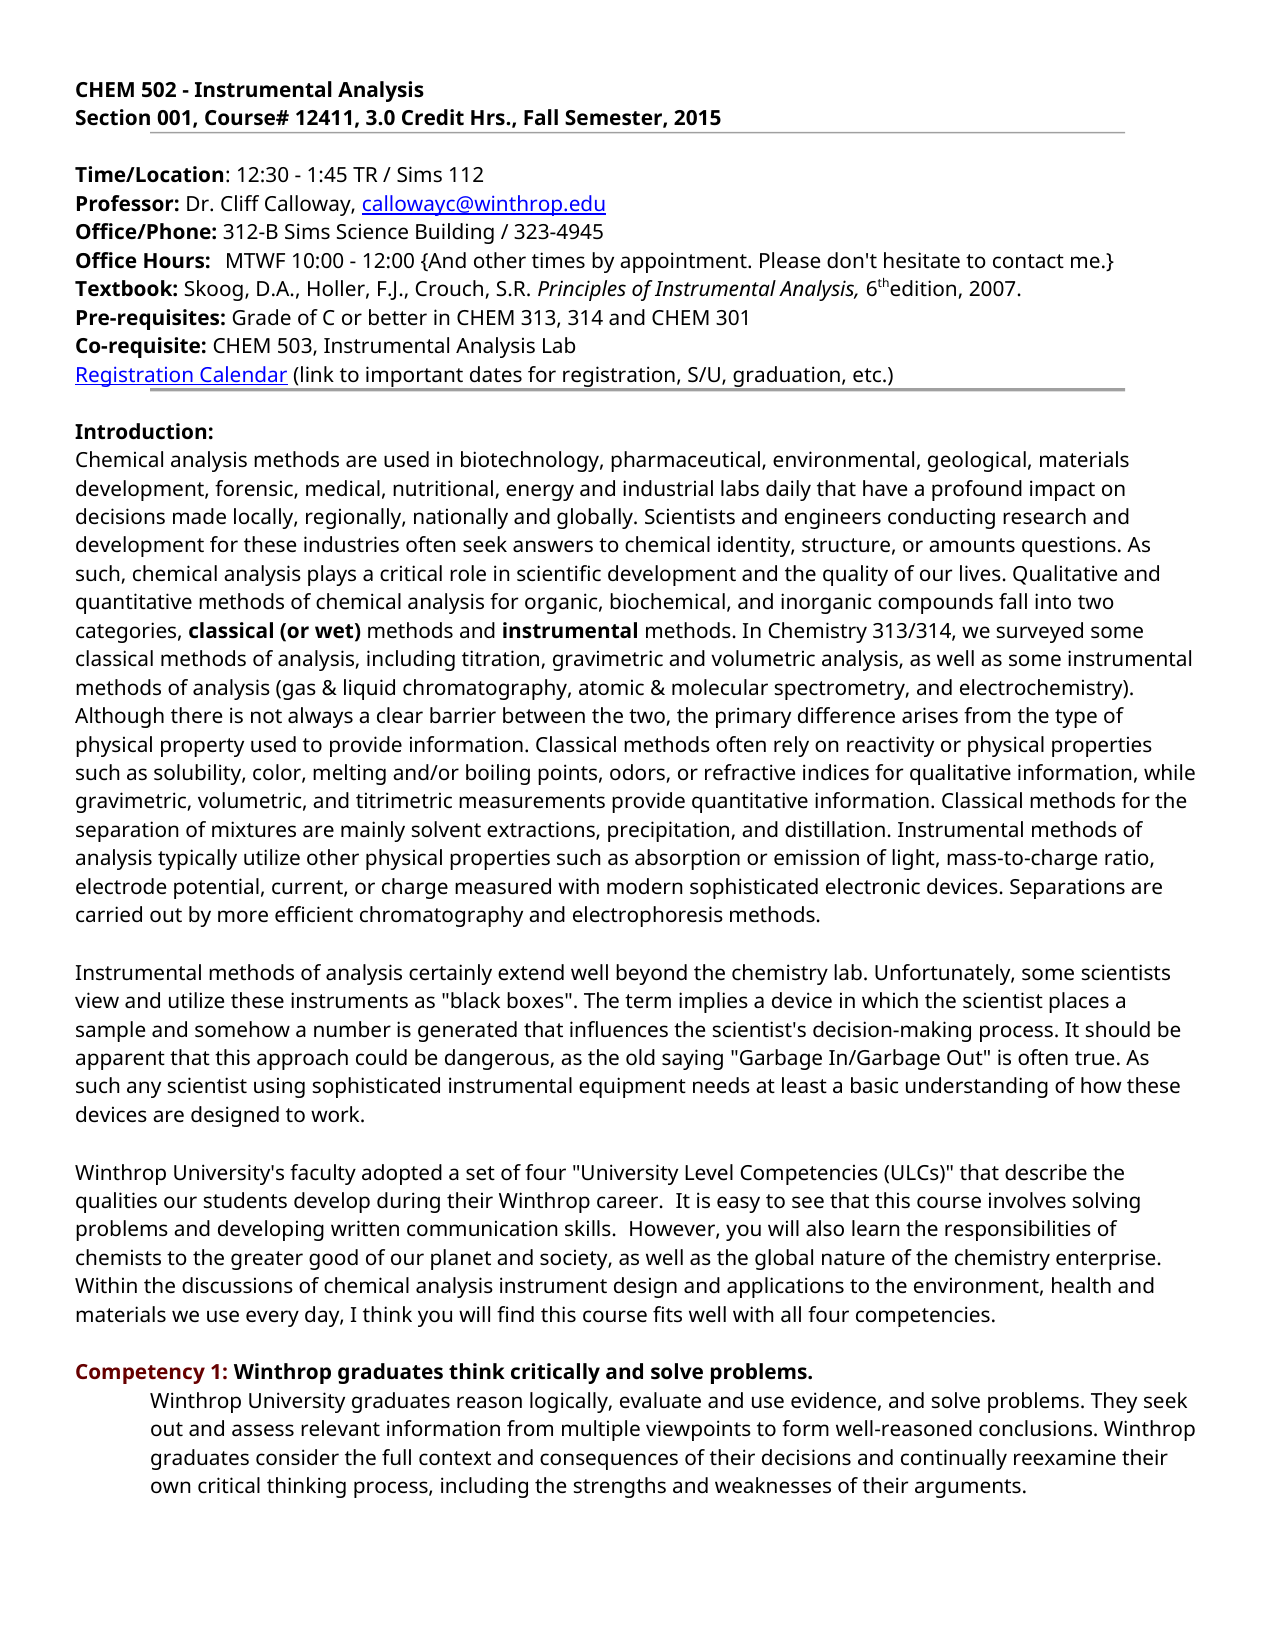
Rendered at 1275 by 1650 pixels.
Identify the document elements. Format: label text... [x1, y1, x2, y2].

text CHEM 502 - Instrumental Analysis [75, 75, 1200, 103]
text Instrumental methods of analysis certainly extend well beyond the chemistry lab. Unfortunately, some scientists view and utilize these instruments as "black boxes". The term implies a device in which the scientist places a sample and somehow a number is generated that influences the scientist's decision-making process. It should be apparent that this approach could be dangerous, as the old saying "Garbage In/Garbage Out" is often true. As such any scientist using sophisticated instrumental equipment needs at least a basic understanding of how these devices are designed to work. [75, 958, 1200, 1128]
text Professor: Dr. Cliff Calloway, callowayc@winthrop.edu [75, 189, 1200, 217]
text Textbook: Skoog, D.A., Holler, F.J., Crouch, S.R. Principles of Instrumental Analysis, 6thedition, 2007. [75, 274, 1200, 303]
text Registration Calendar (link to important dates for registration, S/U, graduation, etc.) [75, 360, 1200, 388]
text Pre-requisites: Grade of C or better in CHEM 313, 314 and CHEM 301 [75, 303, 1200, 331]
text Co-requisite: CHEM 503, Instrumental Analysis Lab [75, 331, 1200, 360]
text Competency 1: Winthrop graduates think critically and solve problems. [75, 1357, 1200, 1386]
text Winthrop University's faculty adopted a set of four "University Level Competencies (ULCs)" that describe the qualities our students develop during their Winthrop career. It is easy to see that this course involves solving problems and developing written communication skills. However, you will also learn the responsibilities of chemists to the greater good of our planet and society, as well as the global nature of the chemistry enterprise. Within the discussions of chemical analysis instrument design and applications to the environment, health and materials we use every day, I think you will find this course fits well with all four competencies. [75, 1158, 1200, 1328]
text Section 001, Course# 12411, 3.0 Credit Hrs., Fall Semester, 2015 [75, 103, 1200, 132]
text Chemical analysis methods are used in biotechnology, pharmaceutical, environmental, geological, materials development, forensic, medical, nutritional, energy and industrial labs daily that have a profound impact on decisions made locally, regionally, nationally and globally. Scientists and engineers conducting research and development for these industries often seek answers to chemical identity, structure, or amounts questions. As such, chemical analysis plays a critical role in scientific development and the quality of our lives. Qualitative and quantitative methods of chemical analysis for organic, biochemical, and inorganic compounds fall into two categories, classical (or wet) methods and instrumental methods. In Chemistry 313/314, we surveyed some classical methods of analysis, including titration, gravimetric and volumetric analysis, as well as some instrumental methods of analysis (gas & liquid chromatography, atomic & molecular spectrometry, and electrochemistry). Although there is not always a clear barrier between the two, the primary difference arises from the type of physical property used to provide information. Classical methods often rely on reactivity or physical properties such as solubility, color, melting and/or boiling points, odors, or refractive indices for qualitative information, while gravimetric, volumetric, and titrimetric measurements provide quantitative information. Classical methods for the separation of mixtures are mainly solvent extractions, precipitation, and distillation. Instrumental methods of analysis typically utilize other physical properties such as absorption or emission of light, mass-to-charge ratio, electrode potential, current, or charge measured with modern sophisticated electronic devices. Separations are carried out by more efficient chromatography and electrophoresis methods. [75, 445, 1200, 929]
text Time/Location: 12:30 - 1:45 TR / Sims 112 [75, 161, 1200, 189]
text Office Hours: MTWF 10:00 - 12:00 {And other times by appointment. Please don't hesitate to contact me.} [75, 246, 1200, 274]
text Office/Phone: 312-B Sims Science Building / 323-4945 [75, 217, 1200, 246]
text Introduction: [75, 417, 1200, 445]
text Winthrop University graduates reason logically, evaluate and use evidence, and solve problems. They seek out and assess relevant information from multiple viewpoints to form well-reasoned conclusions. Winthrop graduates consider the full context and consequences of their decisions and continually reexamine their own critical thinking process, including the strengths and weaknesses of their arguments. [150, 1386, 1200, 1500]
